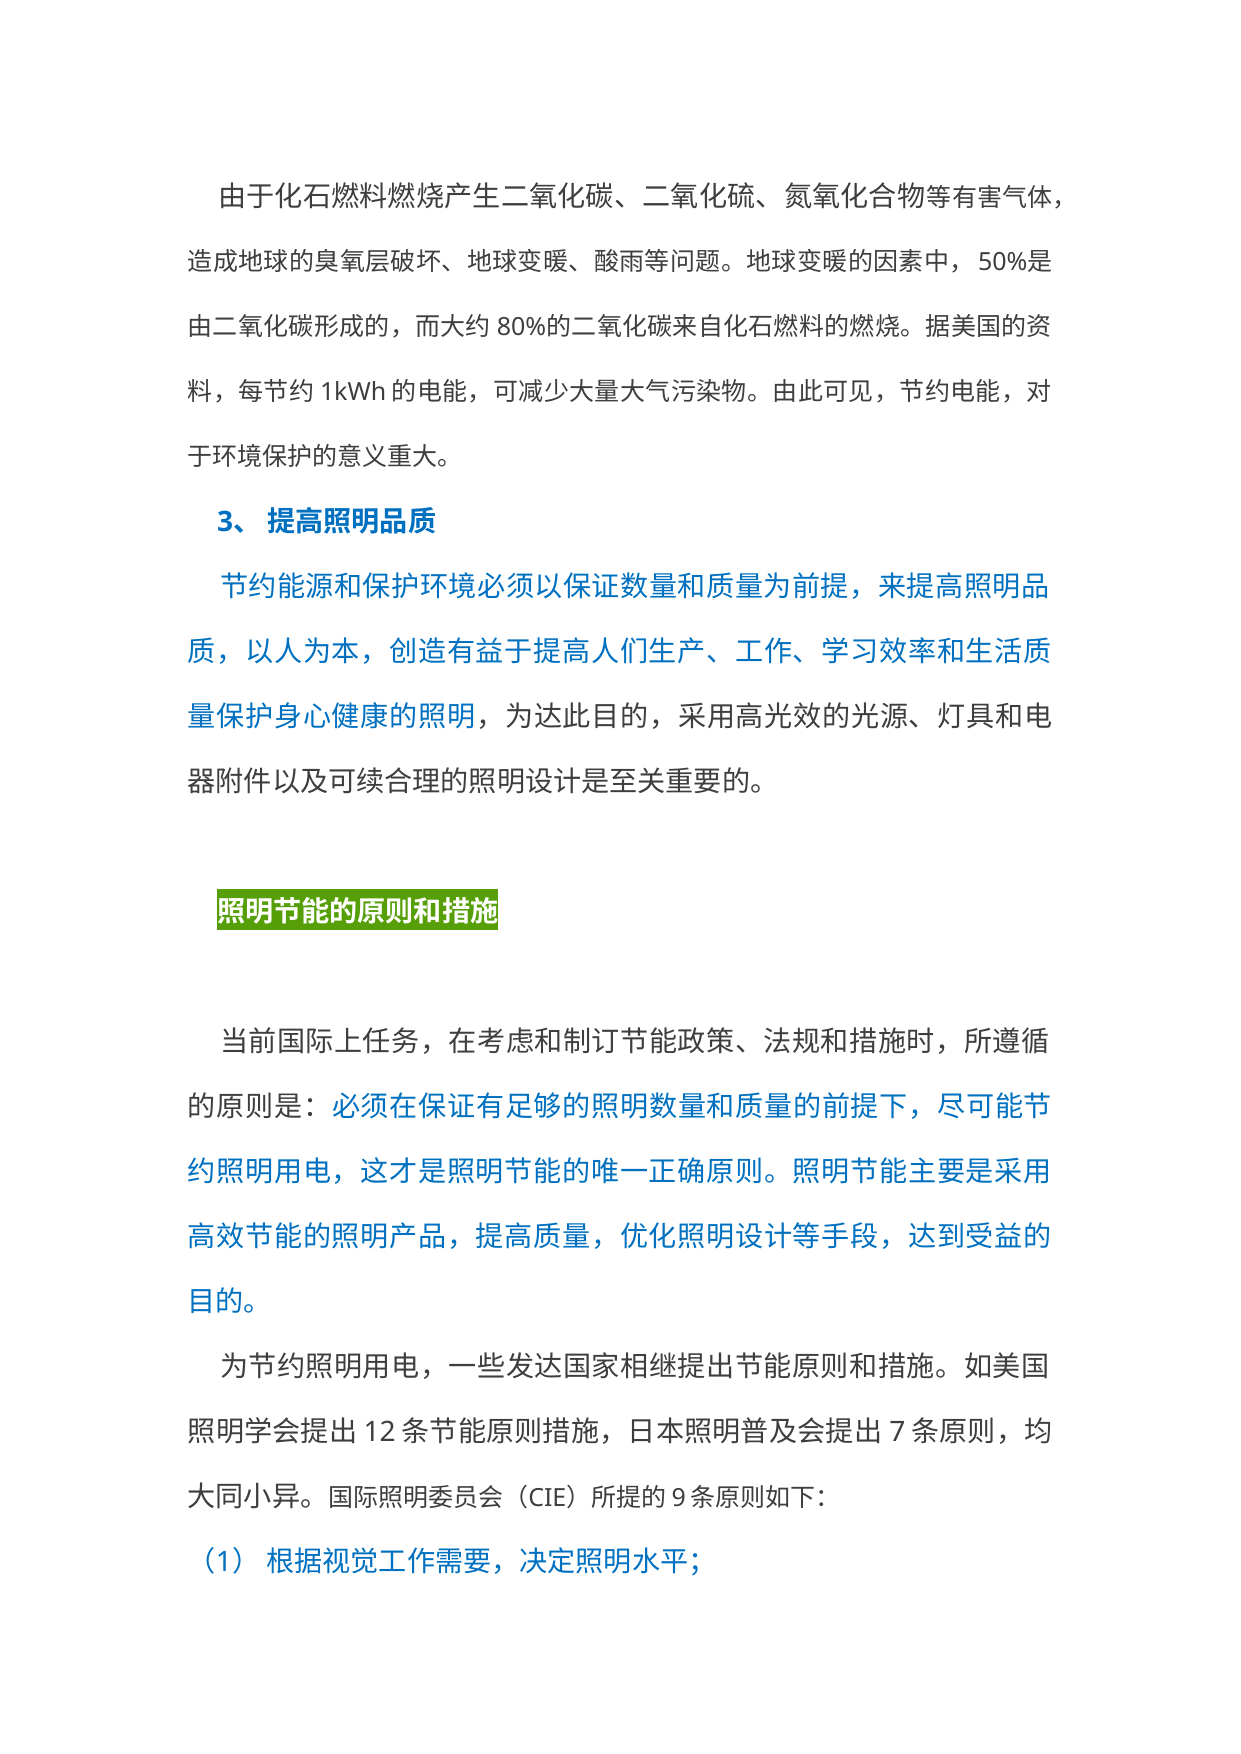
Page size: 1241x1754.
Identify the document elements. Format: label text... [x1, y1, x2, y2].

text 为节约照明用电，一些发达国家相继提出节能原则和措施。如美国照明学会提出12条节能原则措施，日本照明普及会提出7条原则，均大同小异。国际照明委员会（CIE）所提的9条原则如下： [187, 1332, 1053, 1527]
text 照明节能的原则和措施 [187, 877, 1053, 942]
text 由于化石燃料燃烧产生二氧化碳、二氧化硫、氮氧化合物等有害气体，造成地球的臭氧层破坏、地球变暖、酸雨等问题。地球变暖的因素中，50%是由二氧化碳形成的，而大约80%的二氧化碳来自化石燃料的燃烧。据美国的资料，每节约1kWh的电能，可减少大量大气污染物。由此可见，节约电能，对于环境保护的意义重大。 [187, 162, 1053, 487]
text 当前国际上任务，在考虑和制订节能政策、法规和措施时，所遵循的原则是：必须在保证有足够的照明数量和质量的前提下，尽可能节约照明用电，这才是照明节能的唯一正确原则。照明节能主要是采用高效节能的照明产品，提高质量，优化照明设计等手段，达到受益的目的。 [187, 1007, 1053, 1332]
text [187, 1527, 1053, 1592]
text 3、 提高照明品质 [187, 487, 1053, 552]
text 节约能源和保护环境必须以保证数量和质量为前提，来提高照明品质，以人为本，创造有益于提高人们生产、工作、学习效率和生活质量保护身心健康的照明，为达此目的，采用高光效的光源、灯具和电器附件以及可续合理的照明设计是至关重要的。 [187, 552, 1053, 877]
